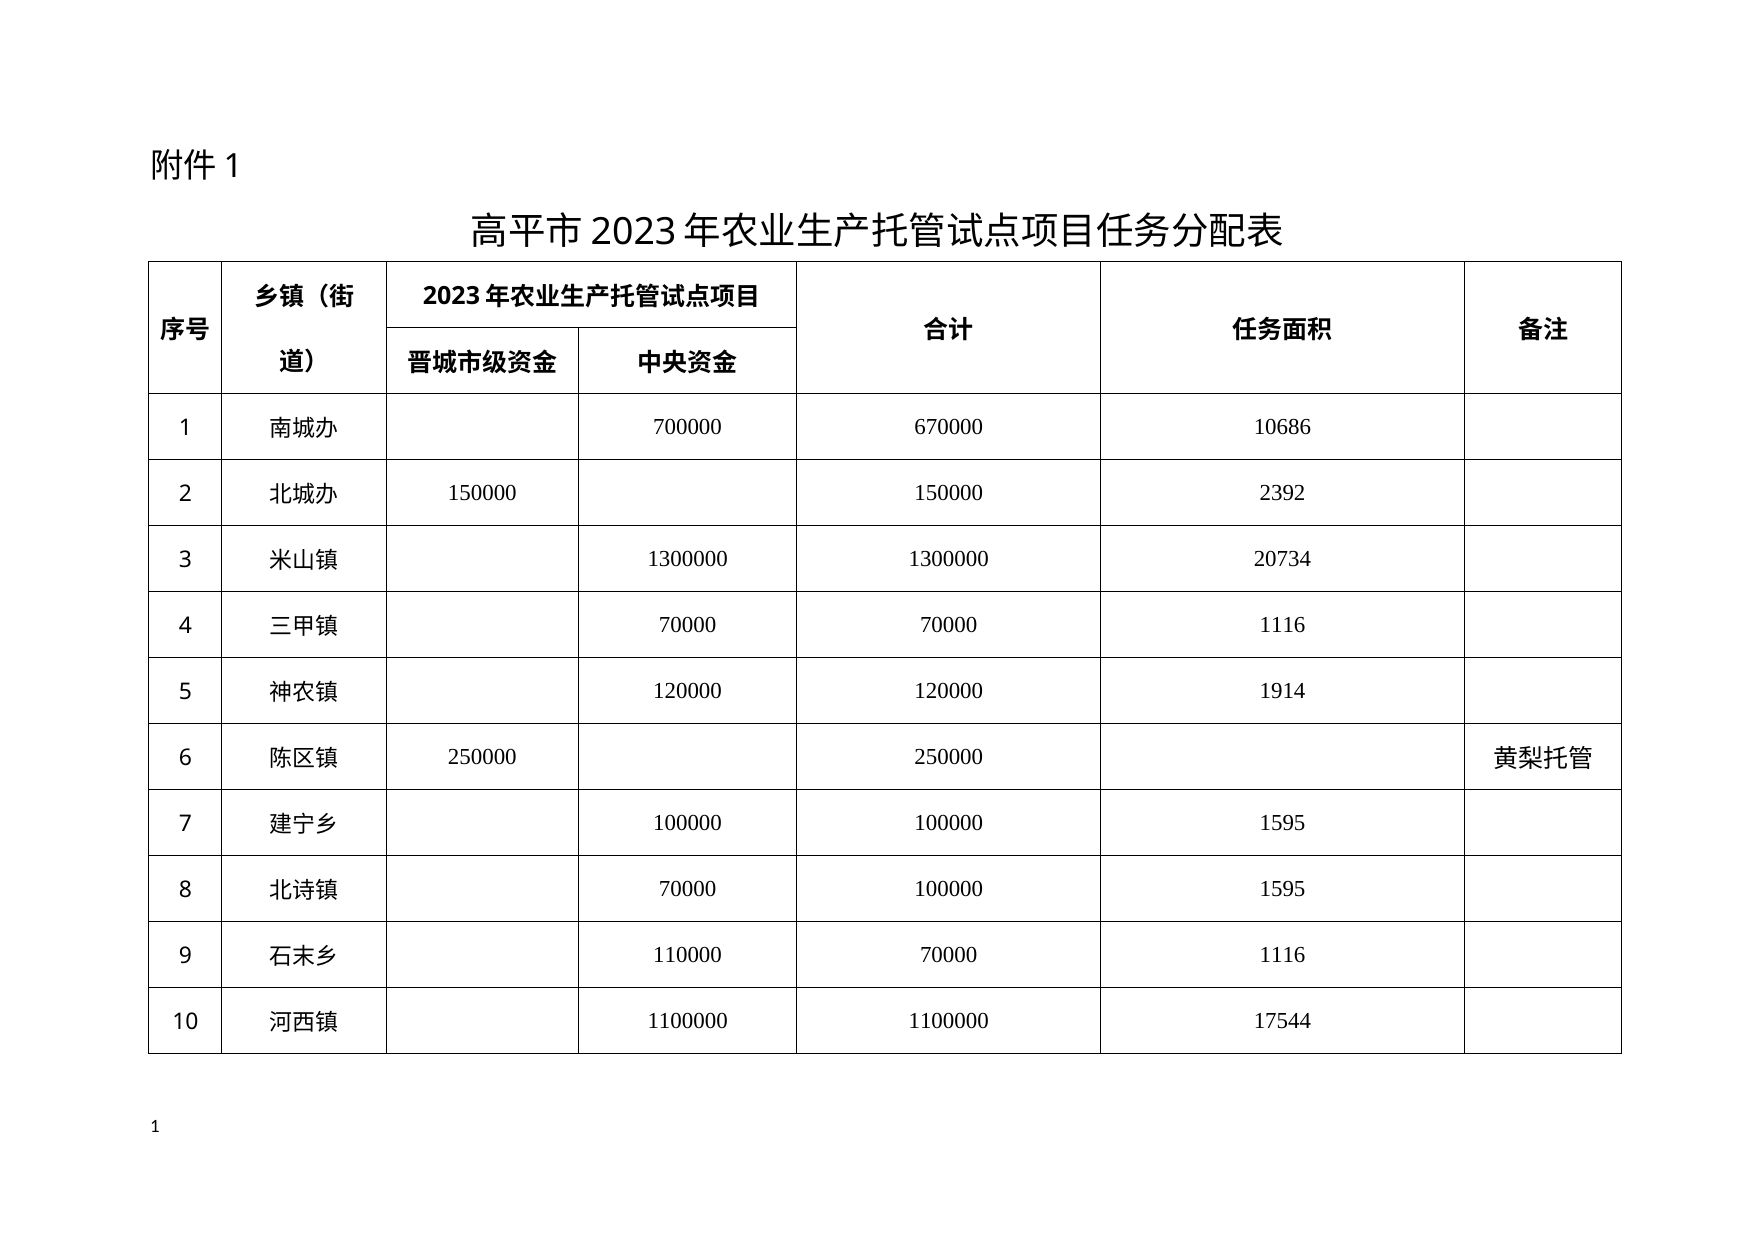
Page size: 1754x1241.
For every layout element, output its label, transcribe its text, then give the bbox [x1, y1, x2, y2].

table_cell [1465, 658, 1621, 723]
table_cell 黄梨托管 [1465, 724, 1621, 789]
table_cell [1465, 988, 1621, 1053]
table_cell 120000 [579, 658, 796, 723]
text 附件1 [150, 131, 1604, 196]
table_cell 4 [149, 592, 221, 657]
table_cell [387, 526, 578, 591]
table_cell 700000 [579, 394, 796, 459]
table_cell 150000 [387, 460, 578, 525]
table_cell 70000 [579, 856, 796, 921]
table_cell [387, 856, 578, 921]
table_cell 7 [149, 790, 221, 855]
table_cell 1100000 [797, 988, 1100, 1053]
table_cell 70000 [797, 592, 1100, 657]
table_cell 陈区镇 [222, 724, 386, 789]
table_cell 北城办 [222, 460, 386, 525]
table_cell 120000 [797, 658, 1100, 723]
table_cell 三甲镇 [222, 592, 386, 657]
table_header 2023年农业生产托管试点项目 [387, 262, 796, 327]
table_cell 晋城市级资金 [387, 328, 578, 393]
table_cell 2 [149, 460, 221, 525]
table_header 合计 [797, 262, 1100, 393]
table_cell 1914 [1101, 658, 1464, 723]
table_header 乡镇（街道） [222, 262, 386, 393]
table_cell [1465, 460, 1621, 525]
table_cell 神农镇 [222, 658, 386, 723]
table_cell [387, 922, 578, 987]
table_cell 1300000 [579, 526, 796, 591]
table_cell 670000 [797, 394, 1100, 459]
table_cell 100000 [579, 790, 796, 855]
table_cell 1116 [1101, 592, 1464, 657]
table_cell 9 [149, 922, 221, 987]
table_cell 10686 [1101, 394, 1464, 459]
table_cell 10 [149, 988, 221, 1053]
table_cell [387, 394, 578, 459]
table_cell 100000 [797, 790, 1100, 855]
table_cell 5 [149, 658, 221, 723]
table_cell 1116 [1101, 922, 1464, 987]
table_cell 17544 [1101, 988, 1464, 1053]
table_cell 米山镇 [222, 526, 386, 591]
table_cell [1465, 922, 1621, 987]
table_cell 250000 [797, 724, 1100, 789]
table_cell 1300000 [797, 526, 1100, 591]
table_cell [1101, 724, 1464, 789]
table_cell [387, 988, 578, 1053]
table_cell [579, 724, 796, 789]
text 高平市2023年农业生产托管试点项目任务分配表 [150, 196, 1604, 261]
table_cell [387, 658, 578, 723]
table_cell [387, 592, 578, 657]
table_cell 70000 [797, 922, 1100, 987]
table_cell [1465, 592, 1621, 657]
table_cell 中央资金 [579, 328, 796, 393]
table_cell 110000 [579, 922, 796, 987]
table_cell 1 [149, 394, 221, 459]
table_cell 150000 [797, 460, 1100, 525]
table_cell 河西镇 [222, 988, 386, 1053]
table_header 序号 [149, 262, 221, 393]
table_cell 6 [149, 724, 221, 789]
table_cell [579, 460, 796, 525]
table_cell 1595 [1101, 856, 1464, 921]
table_cell 8 [149, 856, 221, 921]
table_cell 南城办 [222, 394, 386, 459]
table_cell 100000 [797, 856, 1100, 921]
table_cell [1465, 790, 1621, 855]
table_cell 石末乡 [222, 922, 386, 987]
table_cell 250000 [387, 724, 578, 789]
table_cell 建宁乡 [222, 790, 386, 855]
table_header 备注 [1465, 262, 1621, 393]
table_cell [1465, 394, 1621, 459]
table_cell 1595 [1101, 790, 1464, 855]
table_cell 20734 [1101, 526, 1464, 591]
table_cell 70000 [579, 592, 796, 657]
table_cell 2392 [1101, 460, 1464, 525]
table_cell [1465, 526, 1621, 591]
table_cell 北诗镇 [222, 856, 386, 921]
table_cell 1100000 [579, 988, 796, 1053]
table_cell [1465, 856, 1621, 921]
table_cell 3 [149, 526, 221, 591]
table_cell [387, 790, 578, 855]
table_header 任务面积 [1101, 262, 1464, 393]
